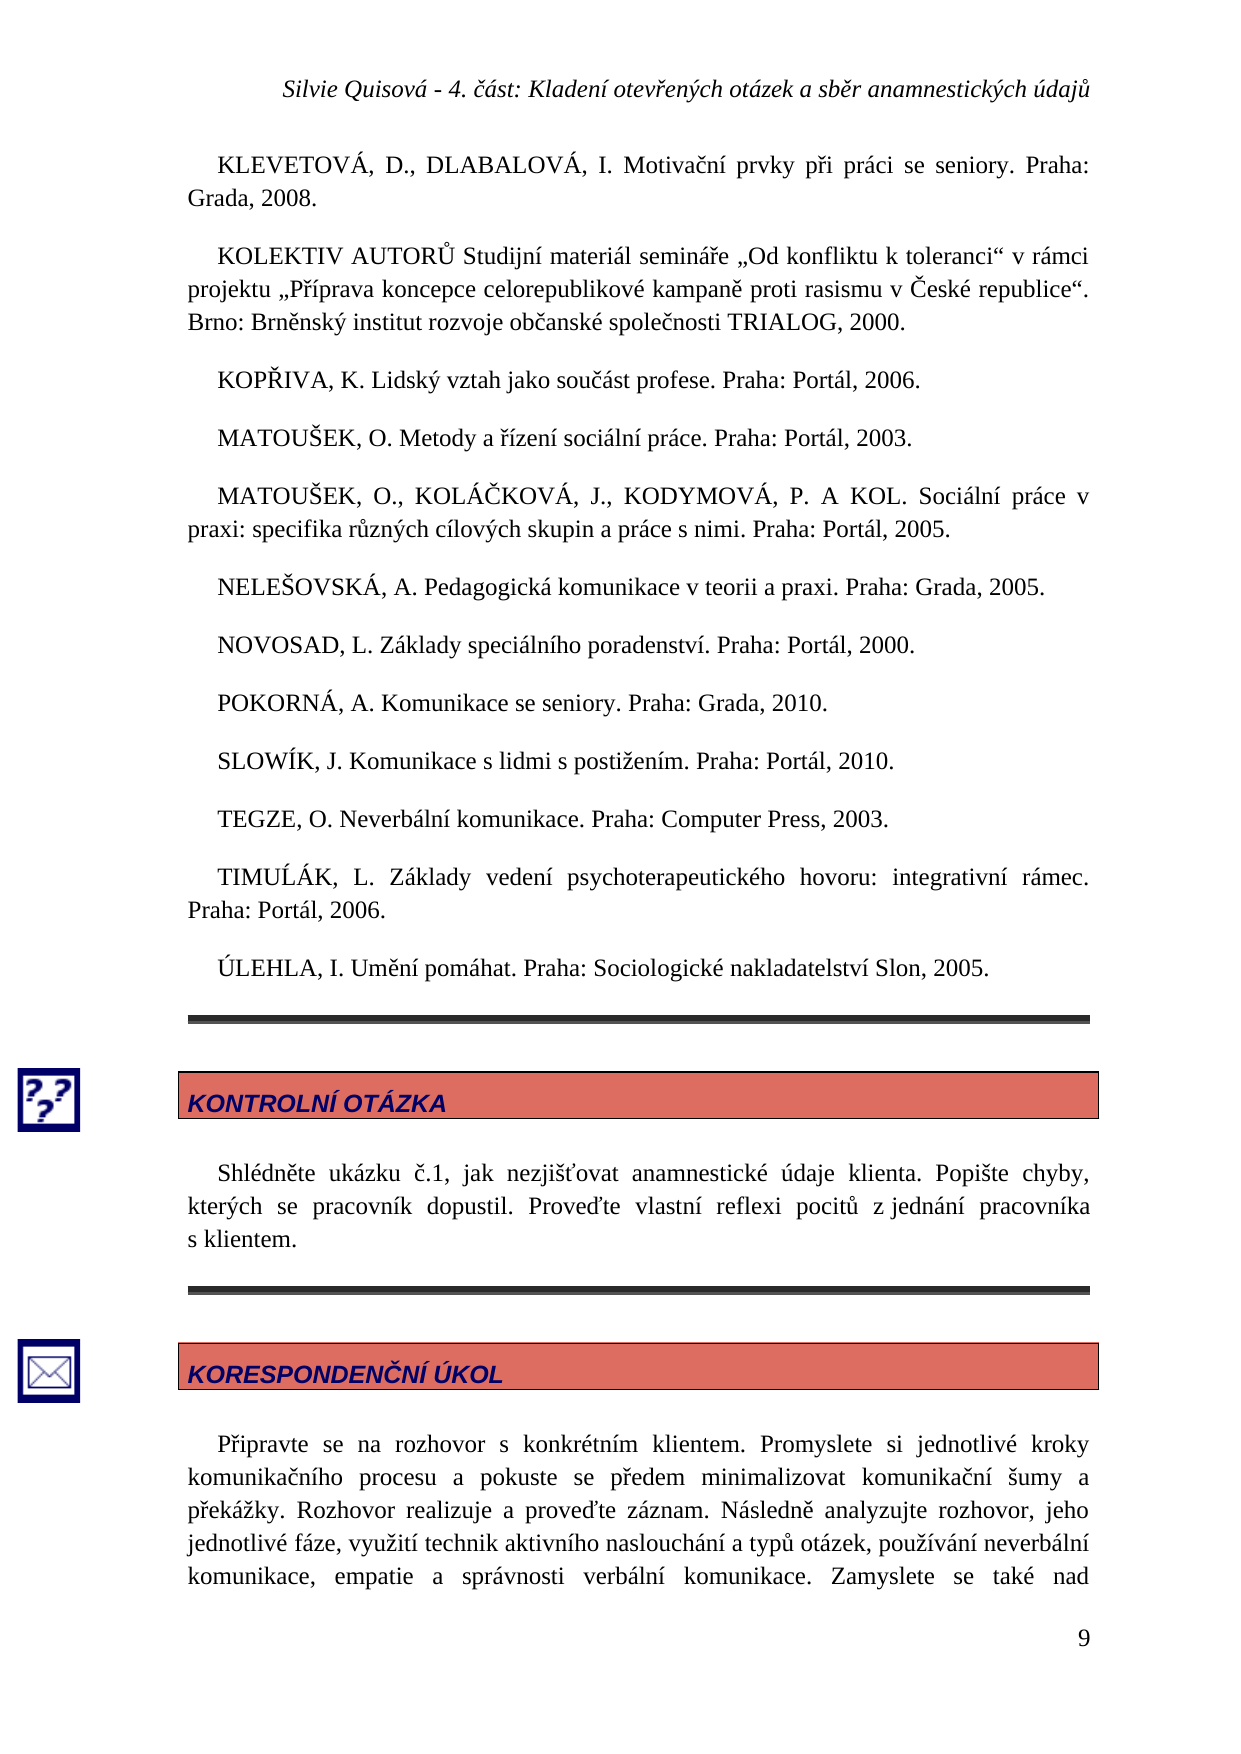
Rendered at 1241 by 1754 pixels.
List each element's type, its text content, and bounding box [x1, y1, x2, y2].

text SLOWÍK, J. Komunikace s lidmi s postižením. Praha: Portál, 2010. [187, 746, 1090, 775]
text MATOUŠEK, O. Metody a řízení sociální práce. Praha: Portál, 2003. [187, 423, 1090, 452]
text Korespondenční úkol [179, 1344, 1098, 1389]
text KLEVETOVÁ, D., DLABALOVÁ, I. Motivační prvky při práci se seniory. Praha: Grada, 2008. [187, 150, 1090, 212]
picture [17, 1339, 81, 1403]
text MATOUŠEK, O., KOLÁČKOVÁ, J., KODYMOVÁ, P. A KOL. Sociální práce v praxi: specifika různých cílových skupin a práce s nimi. Praha: Portál, 2005. [187, 481, 1090, 543]
text KOPŘIVA, K. Lidský vztah jako součást profese. Praha: Portál, 2006. [187, 365, 1090, 394]
picture [17, 1068, 81, 1132]
text TIMUĹÁK, L. Základy vedení psychoterapeutického hovoru: integrativní rámec. Praha: Portál, 2006. [187, 862, 1090, 924]
text ÚLEHLA, I. Umění pomáhat. Praha: Sociologické nakladatelství Slon, 2005. [187, 953, 1090, 982]
text NELEŠOVSKÁ, A. Pedagogická komunikace v teorii a praxi. Praha: Grada, 2005. [187, 572, 1090, 601]
text Shlédněte ukázku č.1, jak nezjišťovat anamnestické údaje klienta. Popište chyby, kterých se pracovník dopustil. Proveďte vlastní reflexi pocitů z jednání pracovníka s klientem. [187, 1158, 1090, 1253]
text KOLEKTIV AUTORŮ Studijní materiál semináře „Od konfliktu k toleranci“ v rámci projektu „Příprava koncepce celorepublikové kampaně proti rasismu v České republice“. Brno: Brněnský institut rozvoje občanské společnosti TRIALOG, 2000. [187, 241, 1090, 336]
text TEGZE, O. Neverbální komunikace. Praha: Computer Press, 2003. [187, 804, 1090, 833]
text NOVOSAD, L. Základy speciálního poradenství. Praha: Portál, 2000. [187, 630, 1090, 659]
text POKORNÁ, A. Komunikace se seniory. Praha: Grada, 2010. [187, 688, 1090, 717]
text Kontrolní otázka [179, 1073, 1098, 1118]
